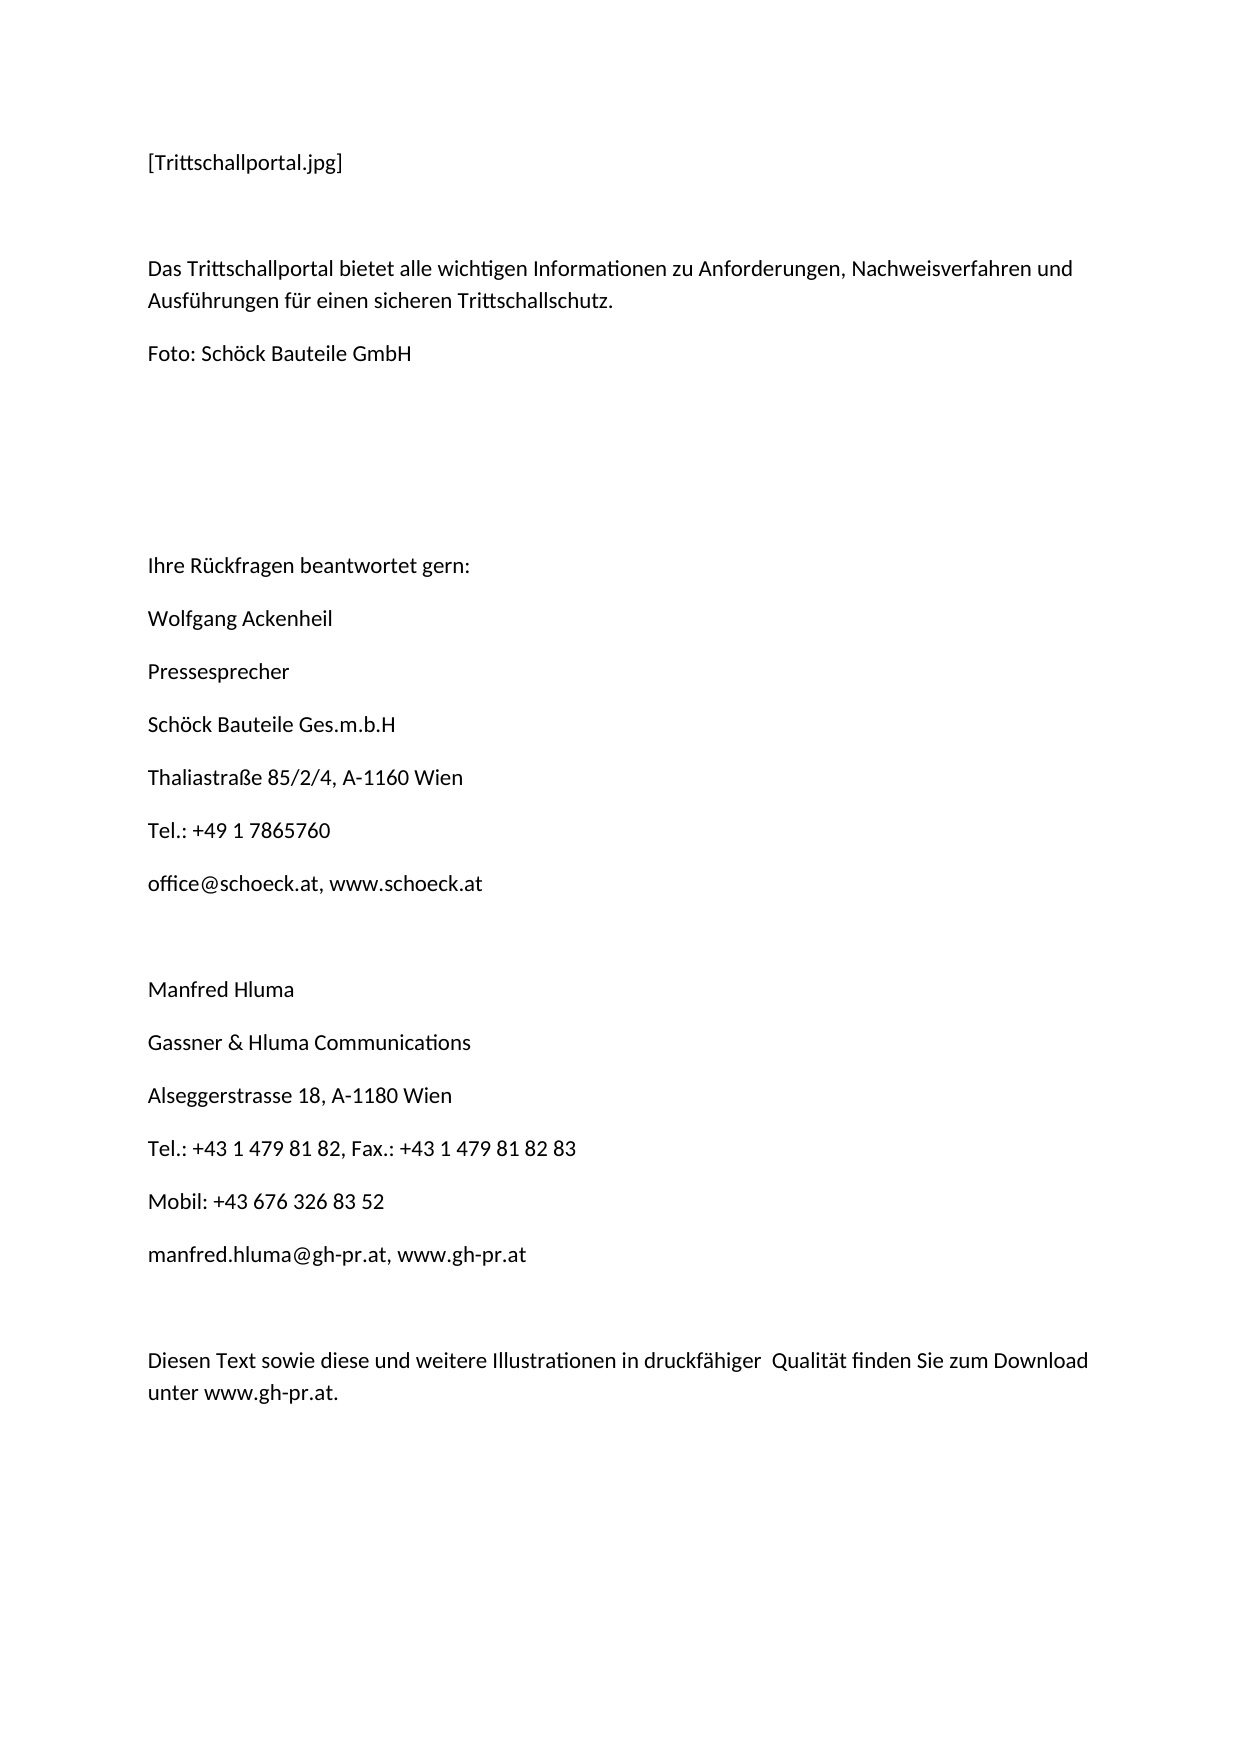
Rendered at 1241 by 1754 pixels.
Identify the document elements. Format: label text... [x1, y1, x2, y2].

text Gassner & Hluma Communications [148, 1028, 1093, 1056]
text Ihre Rückfragen beantwortet gern: [148, 551, 1093, 579]
text Das Trittschallportal bietet alle wichtigen Informationen zu Anforderungen, Nachweisverfahren und Ausführungen für einen sicheren Trittschallschutz. [148, 254, 1093, 314]
text Pressesprecher [148, 657, 1093, 685]
text Diesen Text sowie diese und weitere Illustrationen in druckfähiger Qualität finden Sie zum Download unter www.gh-pr.at. [148, 1346, 1093, 1406]
text Thaliastraße 85/2/4, A-1160 Wien [148, 763, 1093, 791]
text Schöck Bauteile Ges.m.b.H [148, 710, 1093, 738]
text Manfred Hluma [148, 975, 1093, 1003]
text office@schoeck.at, www.schoeck.at [148, 869, 1093, 897]
text Wolfgang Ackenheil [148, 604, 1093, 632]
text Tel.: +49 1 7865760 [148, 816, 1093, 844]
text [Trittschallportal.jpg] [148, 148, 1093, 176]
text Tel.: +43 1 479 81 82, Fax.: +43 1 479 81 82 83 [148, 1134, 1093, 1162]
text Foto: Schöck Bauteile GmbH [148, 339, 1093, 367]
text Alseggerstrasse 18, A-1180 Wien [148, 1081, 1093, 1109]
text Mobil: +43 676 326 83 52 [148, 1187, 1093, 1215]
text manfred.hluma@gh-pr.at, www.gh-pr.at [148, 1240, 1093, 1268]
